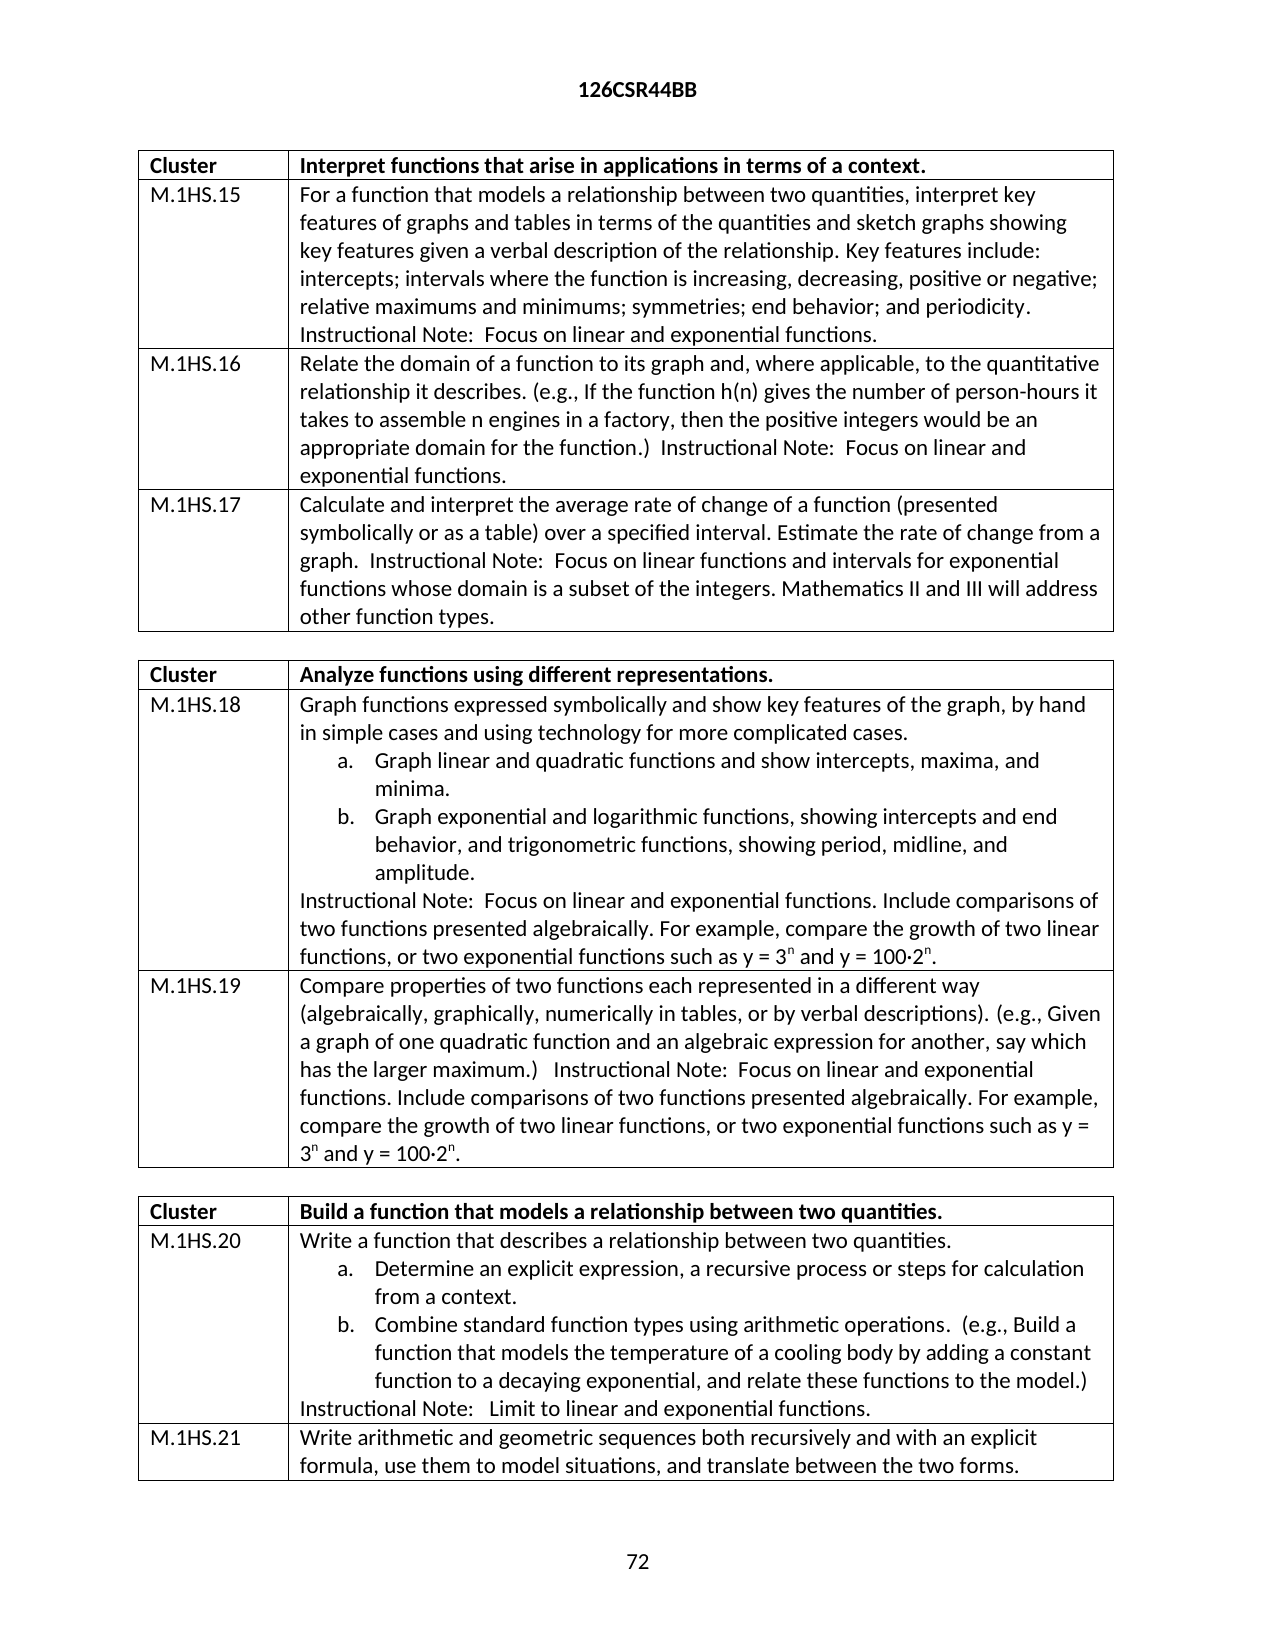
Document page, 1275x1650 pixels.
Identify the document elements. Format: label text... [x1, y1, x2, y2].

table_cell M.1HS.21 [139, 1424, 288, 1479]
table_cell M.1HS.19 [139, 971, 288, 1167]
table_header Cluster [139, 661, 288, 689]
table_cell Write a function that describes a relationship between two quantities. Determine an explicit expression, a recursive process or steps for calculation from a context. Combine standard function types using arithmetic operations. (e.g., Build a function that models the temperature of a cooling body by adding a constant function to a decaying exponential, and relate these functions to the model.) Instructional Note: Limit to linear and exponential functions. [289, 1226, 1113, 1422]
table_header Cluster [139, 1197, 288, 1225]
table_header Build a function that models a relationship between two quantities. [289, 1197, 1113, 1225]
table_cell Calculate and interpret the average rate of change of a function (presented symbolically or as a table) over a specified interval. Estimate the rate of change from a graph. Instructional Note: Focus on linear functions and intervals for exponential functions whose domain is a subset of the integers. Mathematics II and III will address other function types. [289, 490, 1113, 631]
table_cell Compare properties of two functions each represented in a different way (algebraically, graphically, numerically in tables, or by verbal descriptions). (e.g., Given a graph of one quadratic function and an algebraic expression for another, say which has the larger maximum.) Instructional Note: Focus on linear and exponential functions. Include comparisons of two functions presented algebraically. For example, compare the growth of two linear functions, or two exponential functions such as y = 3n and y = 100·2n. [289, 971, 1113, 1167]
table_cell M.1HS.20 [139, 1226, 288, 1422]
table_header Interpret functions that arise in applications in terms of a context. [289, 151, 1113, 179]
table_cell Relate the domain of a function to its graph and, where applicable, to the quantitative relationship it describes. (e.g., If the function h(n) gives the number of person-hours it takes to assemble n engines in a factory, then the positive integers would be an appropriate domain for the function.) Instructional Note: Focus on linear and exponential functions. [289, 349, 1113, 489]
table_cell M.1HS.18 [139, 690, 288, 970]
table_cell M.1HS.15 [139, 180, 288, 348]
table_header Analyze functions using different representations. [289, 661, 1113, 689]
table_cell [289, 1424, 1113, 1479]
table_cell M.1HS.17 [139, 490, 288, 631]
table_header Cluster [139, 151, 288, 179]
table_cell Graph functions expressed symbolically and show key features of the graph, by hand in simple cases and using technology for more complicated cases. Graph linear and quadratic functions and show intercepts, maxima, and minima. Graph exponential and logarithmic functions, showing intercepts and end behavior, and trigonometric functions, showing period, midline, and amplitude. Instructional Note: Focus on linear and exponential functions. Include comparisons of two functions presented algebraically. For example, compare the growth of two linear functions, or two exponential functions such as y = 3n and y = 100·2n. [289, 690, 1113, 970]
table_cell For a function that models a relationship between two quantities, interpret key features of graphs and tables in terms of the quantities and sketch graphs showing key features given a verbal description of the relationship. Key features include: intercepts; intervals where the function is increasing, decreasing, positive or negative; relative maximums and minimums; symmetries; end behavior; and periodicity. Instructional Note: Focus on linear and exponential functions. [289, 180, 1113, 348]
table_cell M.1HS.16 [139, 349, 288, 489]
